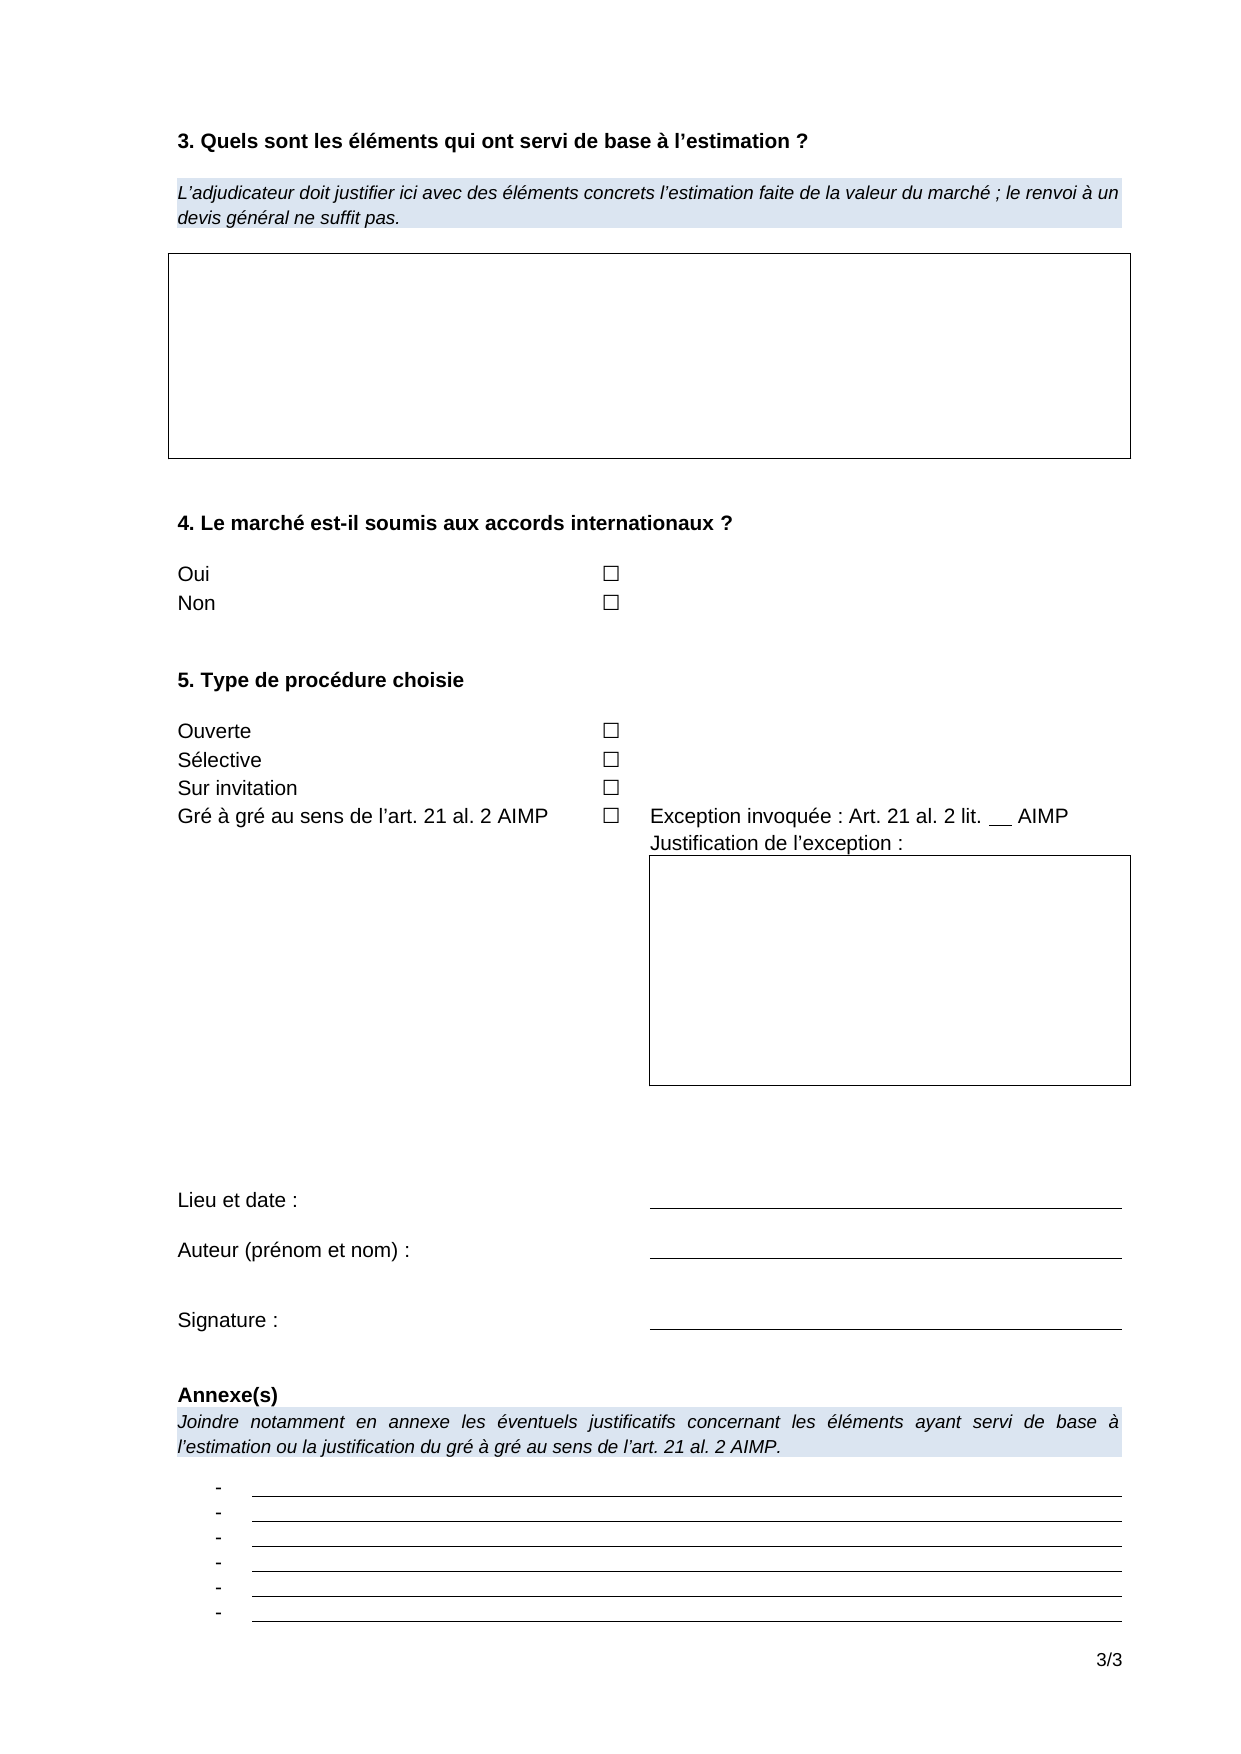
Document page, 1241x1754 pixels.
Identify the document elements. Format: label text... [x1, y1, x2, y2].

text L’adjudicateur doit justifier ici avec des éléments concrets l’estimation faite de la valeur du marché ; le renvoi à un devis général ne suffit pas. [177, 178, 1122, 228]
text 4. Le marché est-il soumis aux accords internationaux ? [177, 509, 1122, 534]
text Gré à gré au sens de l’art. 21 al. 2 AIMP Exception invoquée : Art. 21 al. 2 lit. AIMP [177, 802, 1122, 830]
text Joindre notamment en annexe les éventuels justificatifs concernant les éléments ayant servi de base à l’estimation ou la justification du gré à gré au sens de l’art. 21 al. 2 AIMP. [177, 1407, 1122, 1457]
text Sur invitation [177, 773, 1122, 802]
text Auteur (prénom et nom) : [177, 1236, 1122, 1261]
text Non [177, 588, 1122, 616]
text Signature : [177, 1307, 1122, 1332]
text Justification de l’exception : [177, 830, 1122, 855]
text Ouverte [177, 716, 1122, 745]
text Lieu et date : [177, 1186, 1122, 1211]
text Oui [177, 559, 1122, 588]
text 5. Type de procédure choisie [177, 666, 1122, 691]
text 3. Quels sont les éléments qui ont servi de base à l’estimation ? [177, 128, 1122, 153]
text Annexe(s) [177, 1382, 1122, 1407]
text Sélective [177, 745, 1122, 773]
